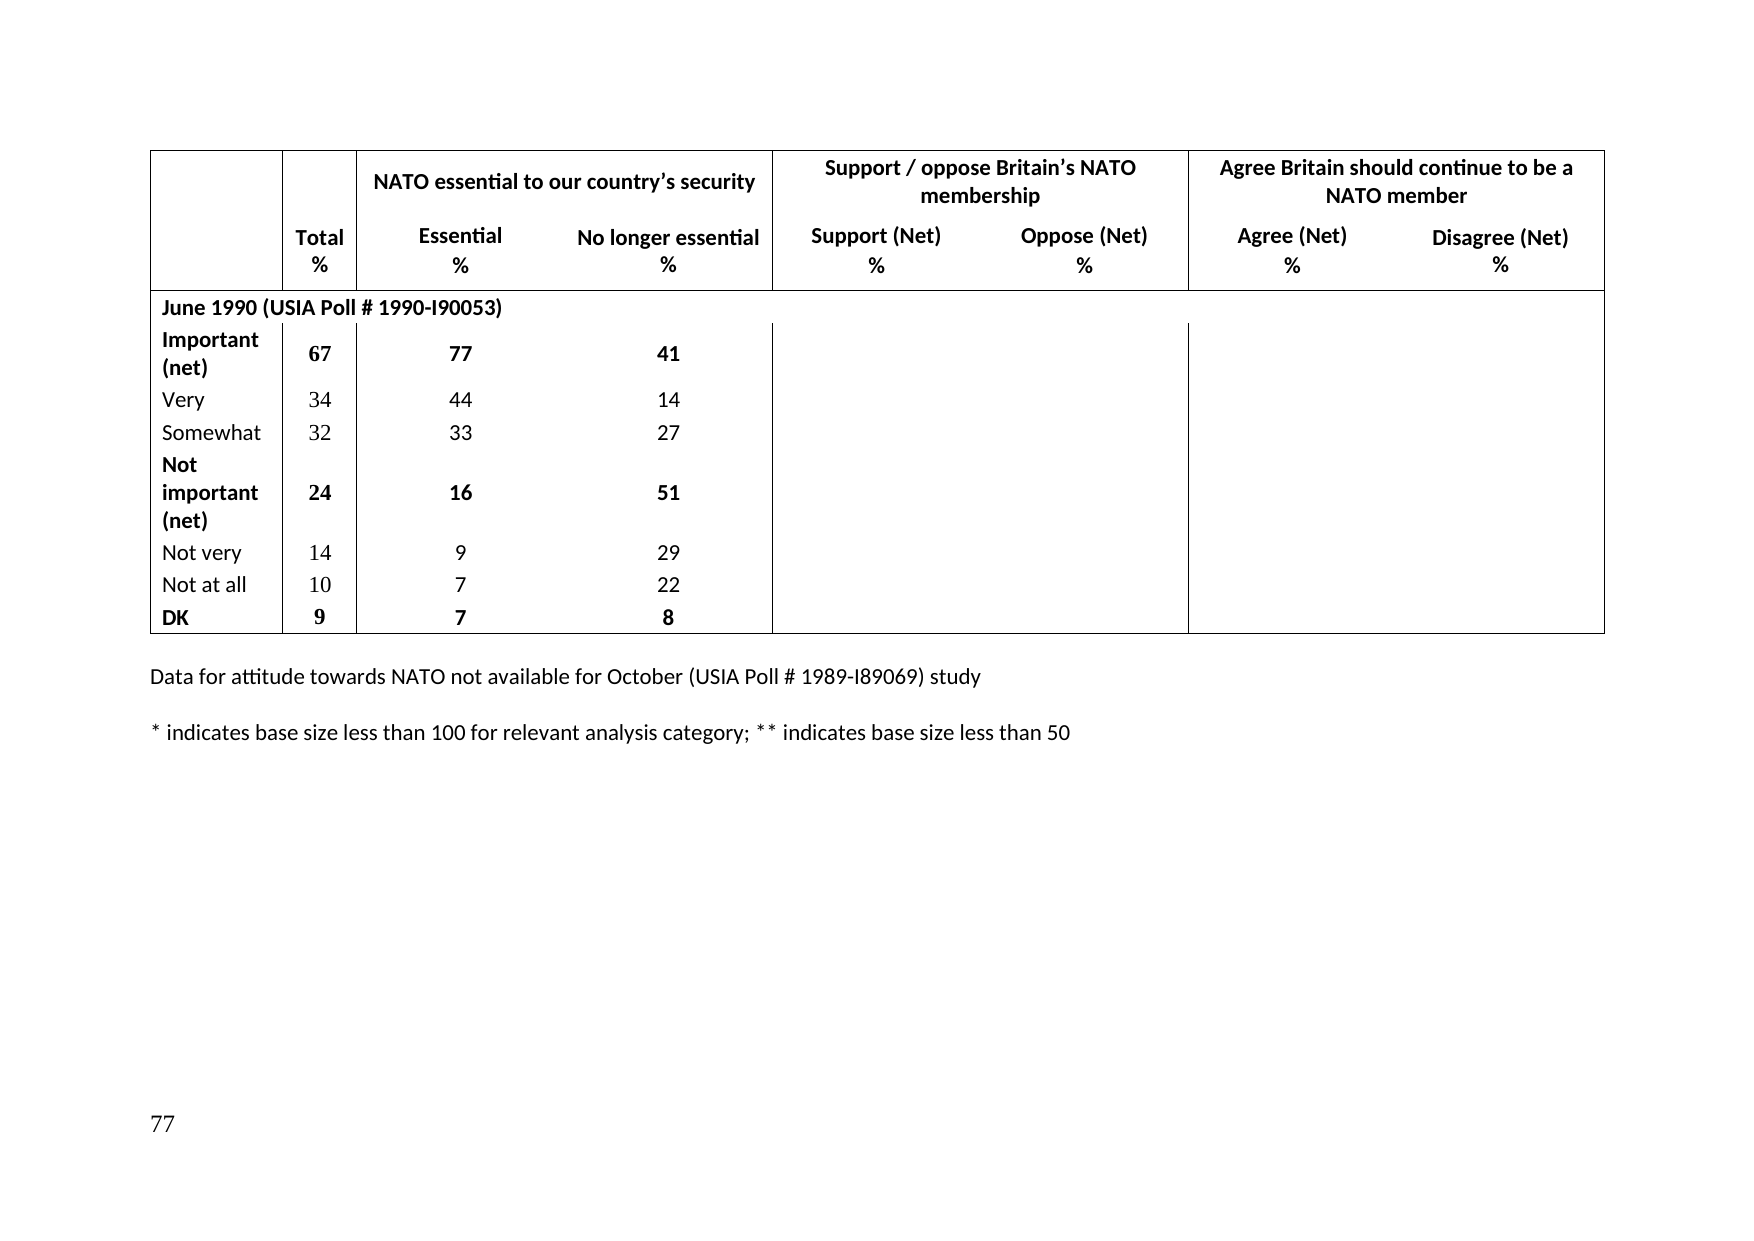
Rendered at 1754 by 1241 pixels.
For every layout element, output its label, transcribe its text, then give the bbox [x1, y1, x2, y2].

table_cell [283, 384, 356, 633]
text Data for attitude towards NATO not available for October (USIA Poll # 1989-I89069) study [150, 662, 1604, 690]
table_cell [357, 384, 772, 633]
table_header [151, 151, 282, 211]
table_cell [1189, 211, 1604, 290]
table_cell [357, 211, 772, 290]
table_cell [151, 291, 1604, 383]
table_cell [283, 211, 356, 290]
text * indicates base size less than 100 for relevant analysis category; ** indicates base size less than 50 [150, 718, 1604, 746]
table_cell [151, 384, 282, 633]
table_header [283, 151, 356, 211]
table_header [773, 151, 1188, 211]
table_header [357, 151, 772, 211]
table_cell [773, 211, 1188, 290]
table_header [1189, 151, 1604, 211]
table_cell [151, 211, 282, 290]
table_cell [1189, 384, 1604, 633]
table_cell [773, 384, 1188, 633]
